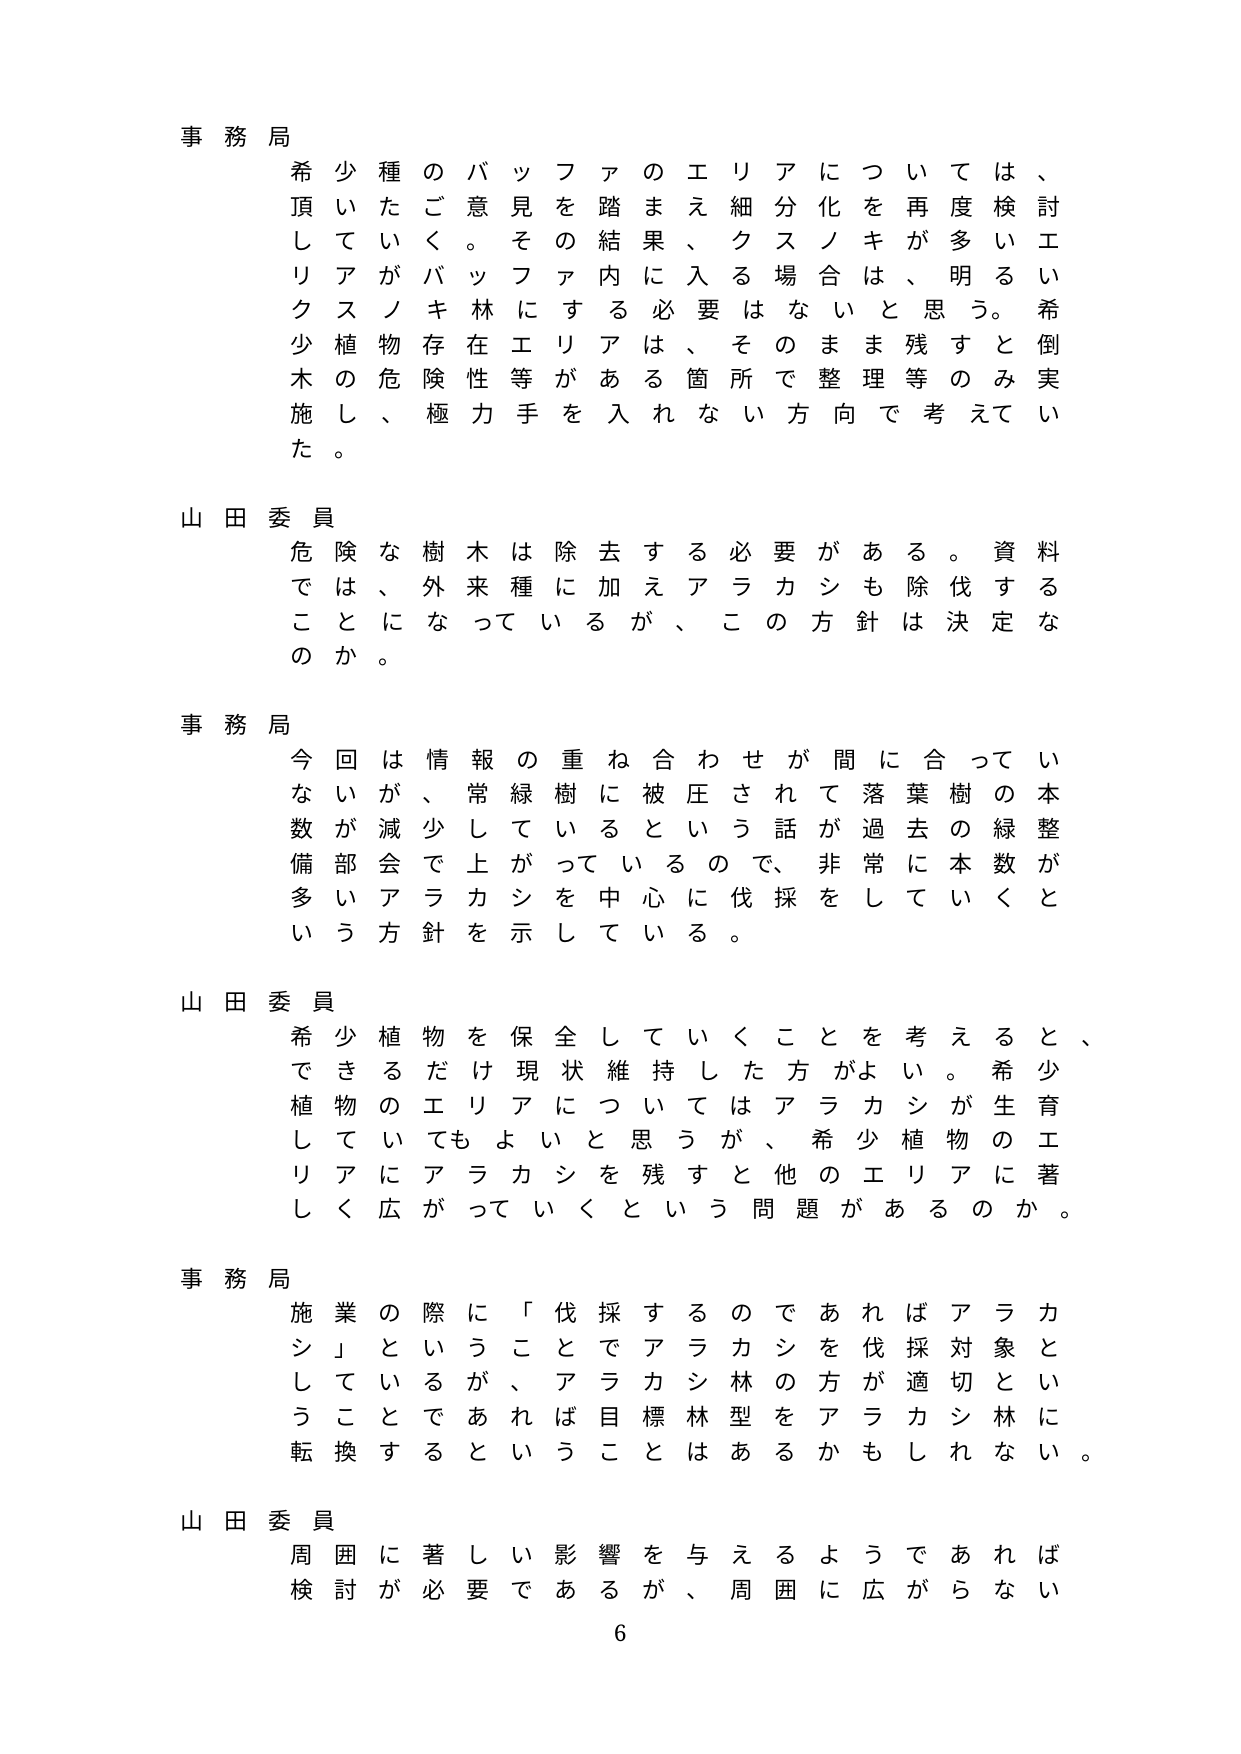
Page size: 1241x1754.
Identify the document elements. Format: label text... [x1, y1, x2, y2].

text 事務局 [159, 119, 1082, 153]
text 施業の際に「伐採するのであればアラカシ」ということでアラカシを伐採対象としているが、アラカシ林の方が適切ということであれば目標林型をアラカシ林に転換するということはあるかもしれない。 [269, 1294, 1082, 1467]
text 今回は情報の重ね合わせが間に合っていないが、常緑樹に被圧されて落葉樹の本数が減少しているという話が過去の緑整備部会で上がっているので、非常に本数が多いアラカシを中心に伐採をしていくという方針を示している。 [269, 741, 1082, 949]
text 危険な樹木は除去する必要がある。資料では、外来種に加えアラカシも除伐することになっているが、この方針は決定なのか。 [269, 534, 1082, 672]
text 事務局 [159, 707, 1082, 741]
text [269, 1537, 1082, 1606]
text 山田委員 [159, 983, 1082, 1018]
text 希少植物を保全していくことを考えると、できるだけ現状維持した方がよい。希少植物のエリアについてはアラカシが生育していてもよいと思うが、希少植物のエリアにアラカシを残すと他のエリアに著しく広がっていくという問題があるのか。 [269, 1018, 1082, 1225]
text 山田委員 [159, 499, 1082, 534]
text 山田委員 [159, 1502, 1082, 1537]
text 事務局 [159, 1260, 1082, 1294]
text 希少種のバッファのエリアについては、頂いたご意見を踏まえ細分化を再度検討していく。その結果、クスノキが多いエリアがバッファ内に入る場合は、明るいクスノキ林にする必要はないと思う。希少植物存在エリアは、そのまま残すと倒木の危険性等がある箇所で整理等のみ実施し、極力手を入れない方向で考えていた。 [269, 153, 1082, 464]
